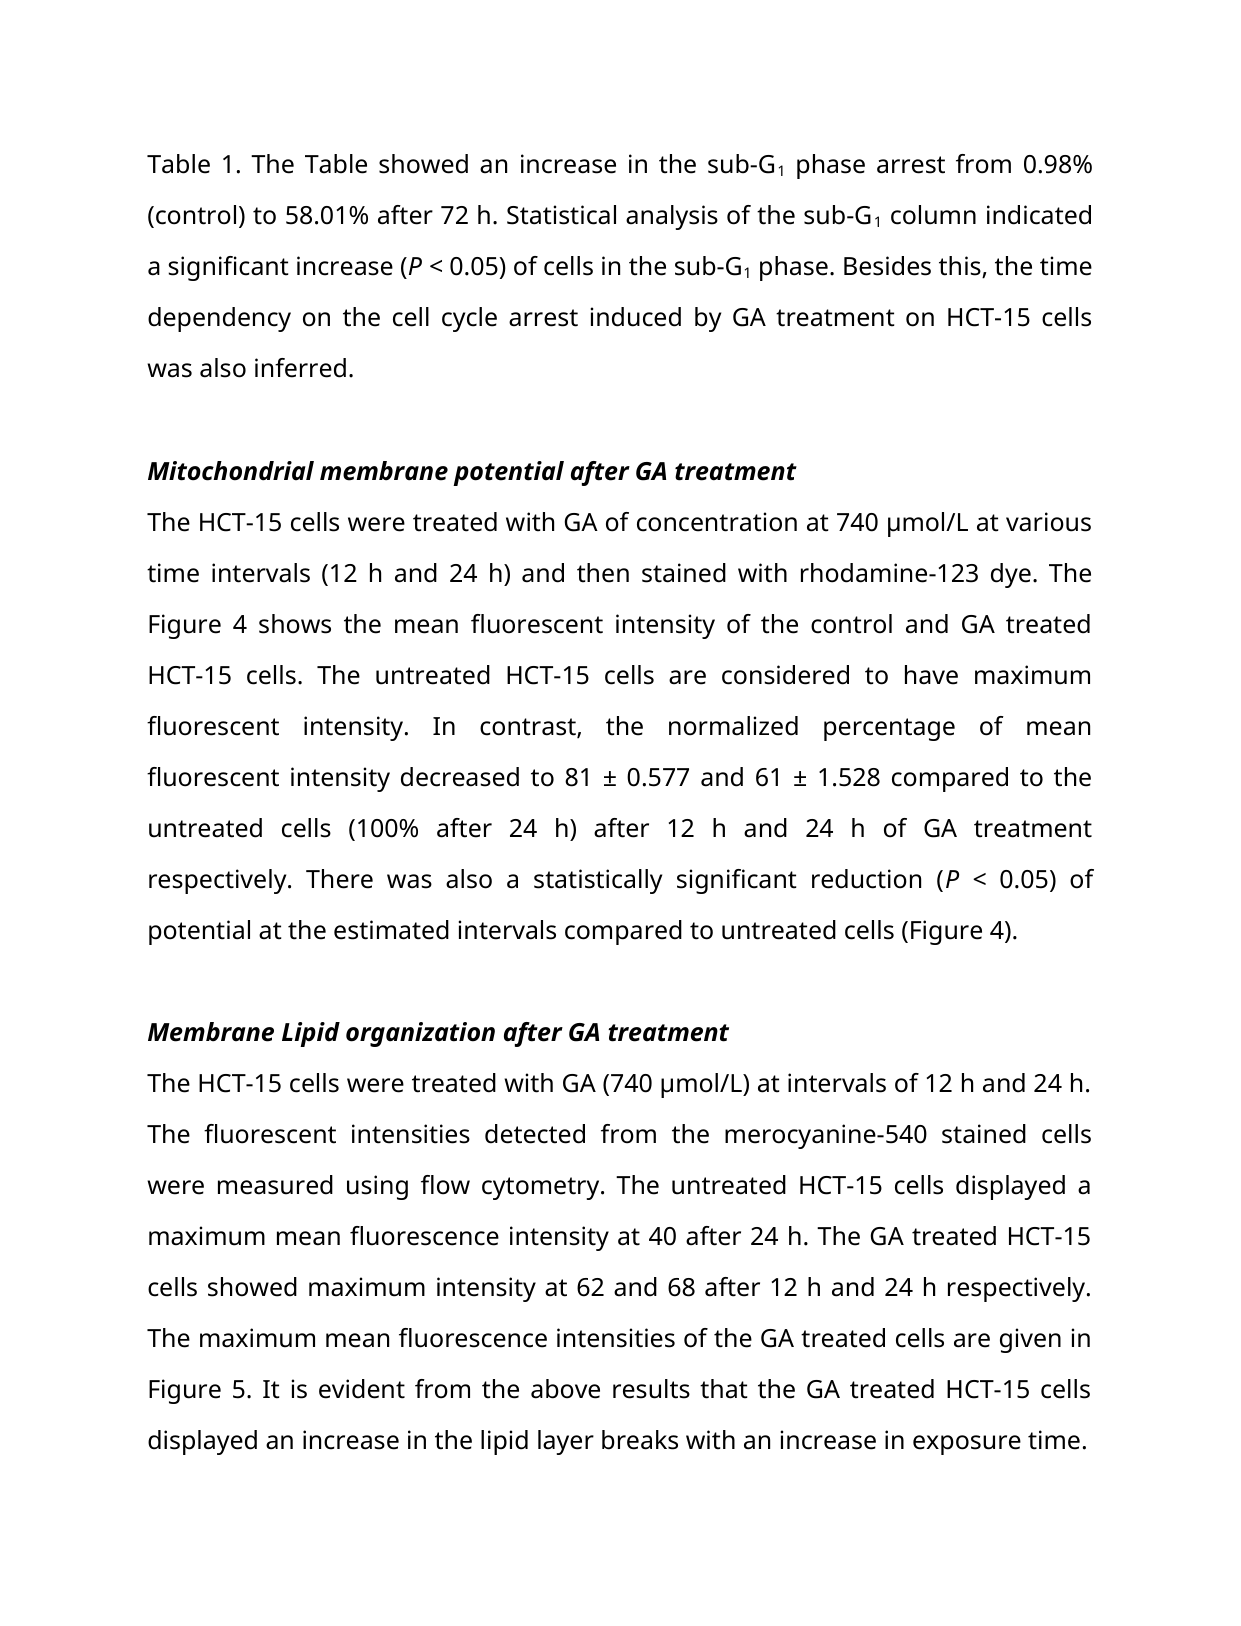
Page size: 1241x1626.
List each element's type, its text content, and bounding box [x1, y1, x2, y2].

text The HCT-15 cells were treated with GA (740 μmol/L) at intervals of 12 h and 24 h. The fluorescent intensities detected from the merocyanine-540 stained cells were measured using flow cytometry. The untreated HCT-15 cells displayed a maximum mean fluorescence intensity at 40 after 24 h. The GA treated HCT-15 cells showed maximum intensity at 62 and 68 after 12 h and 24 h respectively. The maximum mean fluorescence intensities of the GA treated cells are given in Figure 5. It is evident from the above results that the GA treated HCT-15 cells displayed an increase in the lipid layer breaks with an increase in exposure time. [147, 1066, 1093, 1457]
text The HCT-15 cells were treated with GA of concentration at 740 μmol/L at various time intervals (12 h and 24 h) and then stained with rhodamine-123 dye. The Figure 4 shows the mean fluorescent intensity of the control and GA treated HCT-15 cells. The untreated HCT-15 cells are considered to have maximum fluorescent intensity. In contrast, the normalized percentage of mean fluorescent intensity decreased to 81 ± 0.577 and 61 ± 1.528 compared to the untreated cells (100% after 24 h) after 12 h and 24 h of GA treatment respectively. There was also a statistically significant reduction (P < 0.05) of potential at the estimated intervals compared to untreated cells (Figure 4). [147, 504, 1093, 947]
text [147, 147, 1093, 385]
text Membrane Lipid organization after GA treatment [147, 1015, 1093, 1049]
text Mitochondrial membrane potential after GA treatment [147, 453, 1093, 487]
